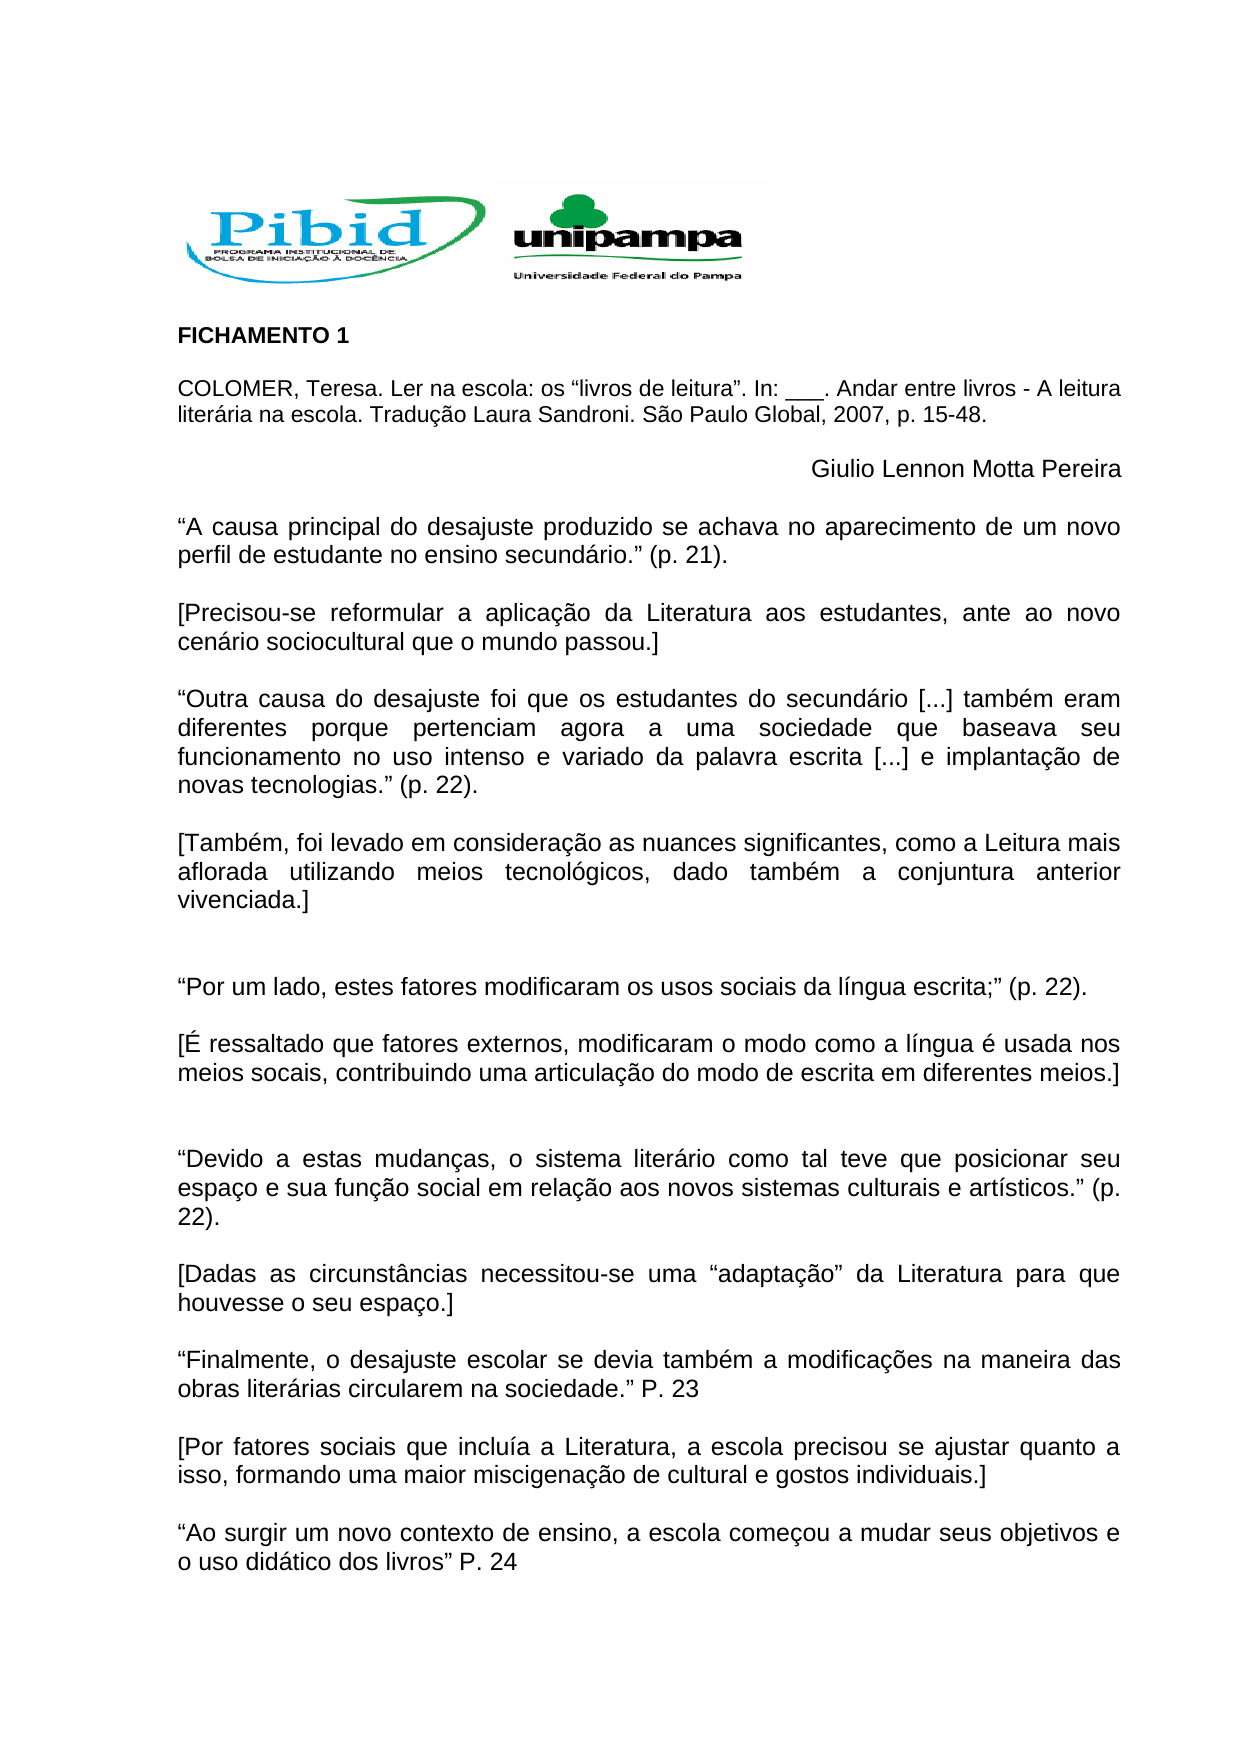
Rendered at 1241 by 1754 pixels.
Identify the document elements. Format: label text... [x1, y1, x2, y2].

text [Por fatores sociais que incluía a Literatura, a escola precisou se ajustar quanto a isso, formando uma maior miscigenação de cultural e gostos individuais.] [177, 1432, 1122, 1489]
text [É ressaltado que fatores externos, modificaram o modo como a língua é usada nos meios socais, contribuindo uma articulação do modo de escrita em diferentes meios.] [177, 1029, 1122, 1087]
text [Também, foi levado em consideração as nuances significantes, como a Leitura mais aflorada utilizando meios tecnológicos, dado também a conjuntura anterior vivenciada.] [177, 828, 1122, 914]
text FICHAMENTO 1 [177, 322, 1122, 349]
text “A causa principal do desajuste produzido se achava no aparecimento de um novo perfil de estudante no ensino secundário.” (p. 21). [177, 512, 1122, 569]
text COLOMER, Teresa. Ler na escola: os “livros de leitura”. In: ___. Andar entre livros - A leitura literária na escola. Tradução Laura Sandroni. São Paulo Global, 2007, p. 15-48. [177, 375, 1122, 428]
text “Outra causa do desajuste foi que os estudantes do secundário [...] também eram diferentes porque pertenciam agora a uma sociedade que baseava seu funcionamento no uso intenso e variado da palavra escrita [...] e implantação de novas tecnologias.” (p. 22). [177, 684, 1122, 799]
text [Precisou-se reformular a aplicação da Literatura aos estudantes, ante ao novo cenário sociocultural que o mundo passou.] [177, 598, 1122, 655]
text “Devido a estas mudanças, o sistema literário como tal teve que posicionar seu espaço e sua função social em relação aos novos sistemas culturais e artísticos.” (p. 22). [177, 1144, 1122, 1230]
text Giulio Lennon Motta Pereira [177, 454, 1122, 483]
text “Finalmente, o desajuste escolar se devia também a modificações na maneira das obras literárias circularem na sociedade.” P. 23 [177, 1345, 1122, 1403]
text [Dadas as circunstâncias necessitou-se uma “adaptação” da Literatura para que houvesse o seu espaço.] [177, 1259, 1122, 1317]
text “Por um lado, estes fatores modificaram os usos sociais da língua escrita;” (p. 22). [177, 972, 1122, 1000]
text “Ao surgir um novo contexto de ensino, a escola começou a mudar seus objetivos e o uso didático dos livros” P. 24 [177, 1518, 1122, 1575]
picture [177, 177, 768, 296]
